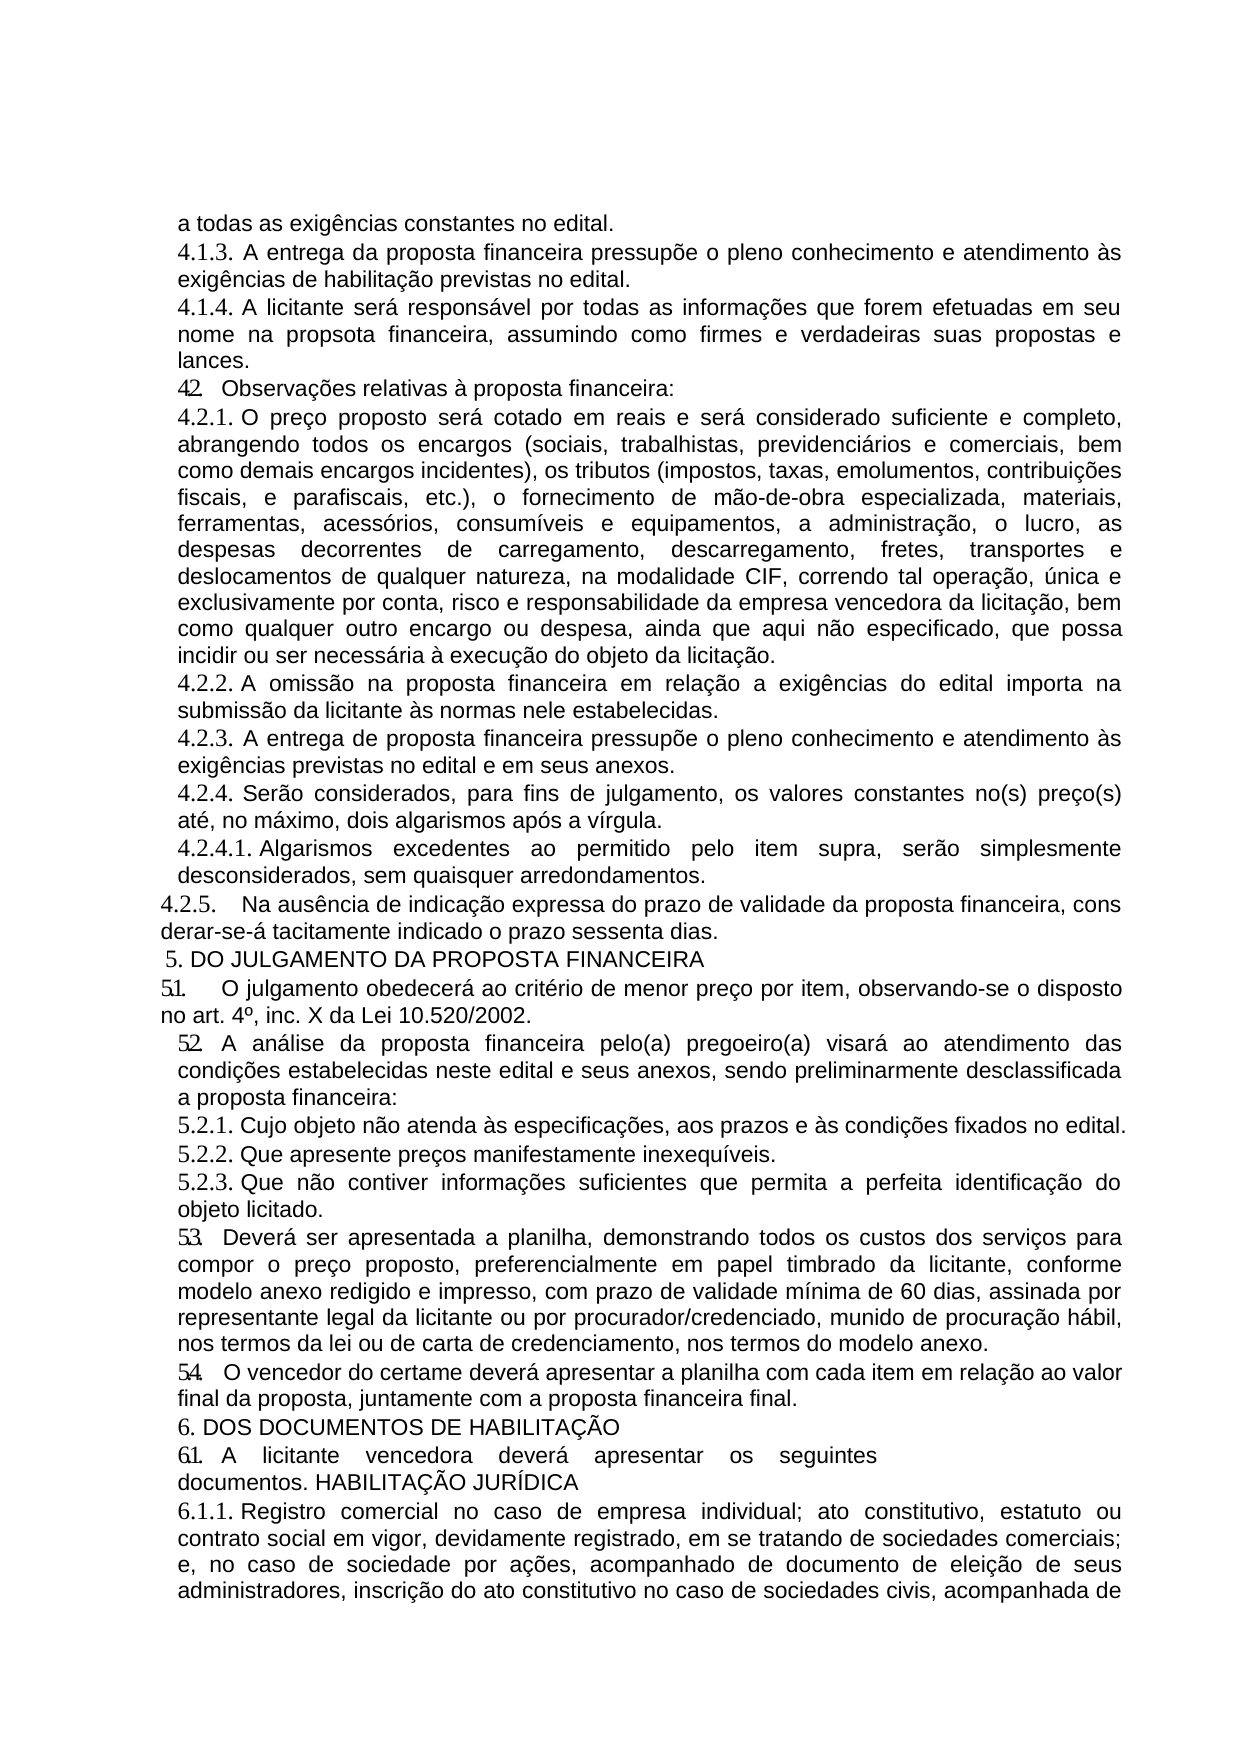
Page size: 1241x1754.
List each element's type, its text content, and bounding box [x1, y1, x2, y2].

list O vencedor do certame deverá apresentar a planilha com cada item em relação ao valor final da proposta, juntamente com a proposta financeira final. [177, 1357, 1122, 1412]
list Algarismos excedentes ao permitido pelo item supra, serão simplesmente desconsiderados, sem quaisquer arredondamentos. [177, 833, 1122, 889]
list Que não contiver informações suficientes que permita a perfeita identificação do objeto licitado. [177, 1167, 1122, 1222]
list Serão considerados, para fins de julgamento, os valores constantes no(s) preço(s) até, no máximo, dois algarismos após a vírgula. [177, 778, 1122, 833]
list A licitante vencedora deverá apresentar os seguintes documentos. HABILITAÇÃO JURÍDICA [177, 1441, 878, 1496]
list O julgamento obedecerá ao critério de menor preço por item, observando-se o disposto no art. 4º, inc. X da Lei 10.520/2002. [160, 973, 1123, 1028]
list DOS DOCUMENTOS DE HABILITAÇÃO [177, 1412, 1192, 1441]
list A entrega de proposta financeira pressupõe o pleno conhecimento e atendimento às exigências previstas no edital e em seus anexos. [177, 723, 1122, 778]
list A licitante será responsável por todas as informações que forem efetuadas em seu nome na propsota financeira, assumindo como firmes e verdadeiras suas propostas e lances. [177, 292, 1122, 373]
list DO JULGAMENTO DA PROPOSTA FINANCEIRA [165, 945, 1192, 973]
list Observações relativas à proposta financeira: [177, 373, 1192, 402]
list Na ausência de indicação expressa do prazo de validade da proposta financeira, cons derar-se-á tacitamente indicado o prazo sessenta dias. [160, 889, 1122, 945]
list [177, 1496, 1122, 1603]
list Cujo objeto não atenda às especificações, aos prazos e às condições fixados no edital. [177, 1110, 1192, 1139]
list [177, 210, 1123, 237]
list Deverá ser apresentada a planilha, demonstrando todos os custos dos serviços para compor o preço proposto, preferencialmente em papel timbrado da licitante, conforme modelo anexo redigido e impresso, com prazo de validade mínima de 60 dias, assinada por representante legal da licitante ou por procurador/credenciado, munido de procuração hábil, nos termos da lei ou de carta de credenciamento, nos termos do modelo anexo. [177, 1222, 1123, 1357]
list A entrega da proposta financeira pressupõe o pleno conhecimento e atendimento às exigências de habilitação previstas no edital. [177, 237, 1123, 292]
list A análise da proposta financeira pelo(a) pregoeiro(a) visará ao atendimento das condições estabelecidas neste edital e seus anexos, sendo preliminarmente desclassificada a proposta financeira: [177, 1028, 1122, 1110]
list Que apresente preços manifestamente inexequíveis. [177, 1139, 1192, 1167]
list A omissão na proposta financeira em relação a exigências do edital importa na submissão da licitante às normas nele estabelecidas. [177, 668, 1122, 723]
list O preço proposto será cotado em reais e será considerado suficiente e completo, abrangendo todos os encargos (sociais, trabalhistas, previdenciários e comerciais, bem como demais encargos incidentes), os tributos (impostos, taxas, emolumentos, contribuições fiscais, e parafiscais, etc.), o fornecimento de mão-de-obra especializada, materiais, ferramentas, acessórios, consumíveis e equipamentos, a administração, o lucro, as despesas decorrentes de carregamento, descarregamento, fretes, transportes e deslocamentos de qualquer natureza, na modalidade CIF, correndo tal operação, única e exclusivamente por conta, risco e responsabilidade da empresa vencedora da licitação, bem como qualquer outro encargo ou despesa, ainda que aqui não especificado, que possa incidir ou ser necessária à execução do objeto da licitação. [177, 402, 1123, 668]
